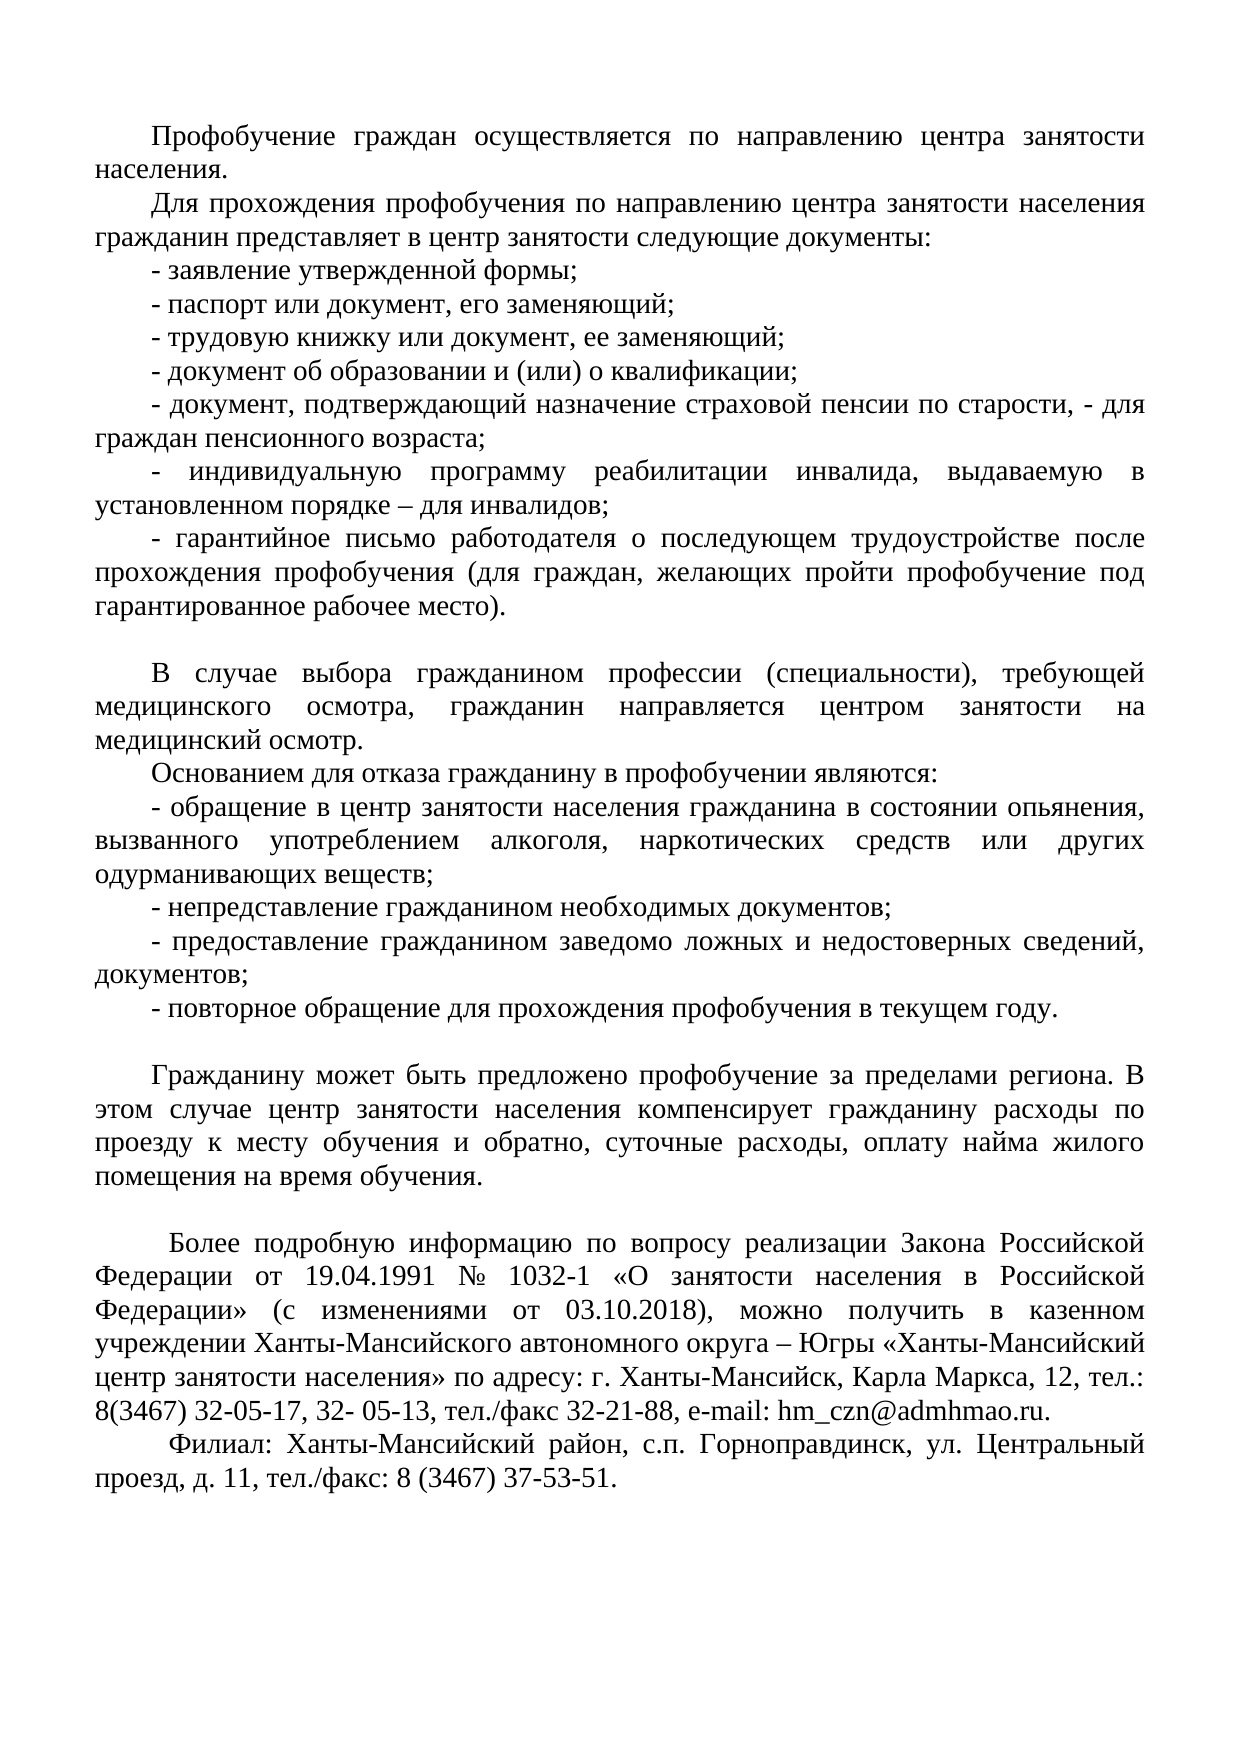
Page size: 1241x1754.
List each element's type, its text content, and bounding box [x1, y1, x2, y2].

text - заявление утвержденной формы; [94, 252, 1146, 286]
text Профобучение граждан осуществляется по направлению центра занятости населения. [94, 118, 1146, 185]
text Основанием для отказа гражданину в профобучении являются: [94, 755, 1146, 789]
text - обращение в центр занятости населения гражданина в состоянии опьянения, вызванного употреблением алкоголя, наркотических средств или других одурманивающих веществ; [94, 789, 1146, 889]
text Более подробную информацию по вопросу реализации Закона Российской Федерации от 19.04.1991 № 1032-1 «О занятости населения в Российской Федерации» (с изменениями от 03.10.2018), можно получить в казенном учреждении Ханты-Мансийского автономного округа – Югры «Ханты-Мансийский центр занятости населения» по адресу: г. Ханты-Мансийск, Карла Маркса, 12, тел.: 8(3467) 32-05-17, 32- 05-13, тел./факс 32-21-88, e-mail: hm_czn@admhmao.ru. [94, 1225, 1146, 1426]
text - индивидуальную программу реабилитации инвалида, выдаваемую в установленном порядке – для инвалидов; [94, 453, 1146, 521]
text В случае выбора гражданином профессии (специальности), требующей медицинского осмотра, гражданин направляется центром занятости на медицинский осмотр. [94, 655, 1146, 755]
text Гражданину может быть предложено профобучение за пределами региона. В этом случае центр занятости населения компенсирует гражданину расходы по проезду к месту обучения и обратно, суточные расходы, оплату найма жилого помещения на время обучения. [94, 1057, 1146, 1191]
text - гарантийное письмо работодателя о последующем трудоустройстве после прохождения профобучения (для граждан, желающих пройти профобучение под гарантированное рабочее место). [94, 521, 1146, 621]
text Филиал: Ханты-Мансийский район, с.п. Горноправдинск, ул. Центральный проезд, д. 11, тел./факс: 8 (3467) 37-53-51. [94, 1426, 1146, 1493]
text - документ об образовании и (или) о квалификации; [94, 353, 1146, 386]
text Для прохождения профобучения по направлению центра занятости населения гражданин представляет в центр занятости следующие документы: [94, 185, 1146, 252]
text - трудовую книжку или документ, ее заменяющий; [94, 319, 1146, 353]
text - документ, подтверждающий назначение страховой пенсии по старости, - для граждан пенсионного возраста; [94, 386, 1146, 453]
text - непредставление гражданином необходимых документов; [94, 889, 1146, 923]
text - повторное обращение для прохождения профобучения в текущем году. [94, 990, 1146, 1024]
text - паспорт или документ, его заменяющий; [94, 286, 1146, 319]
text - предоставление гражданином заведомо ложных и недостоверных сведений, документов; [94, 923, 1146, 990]
